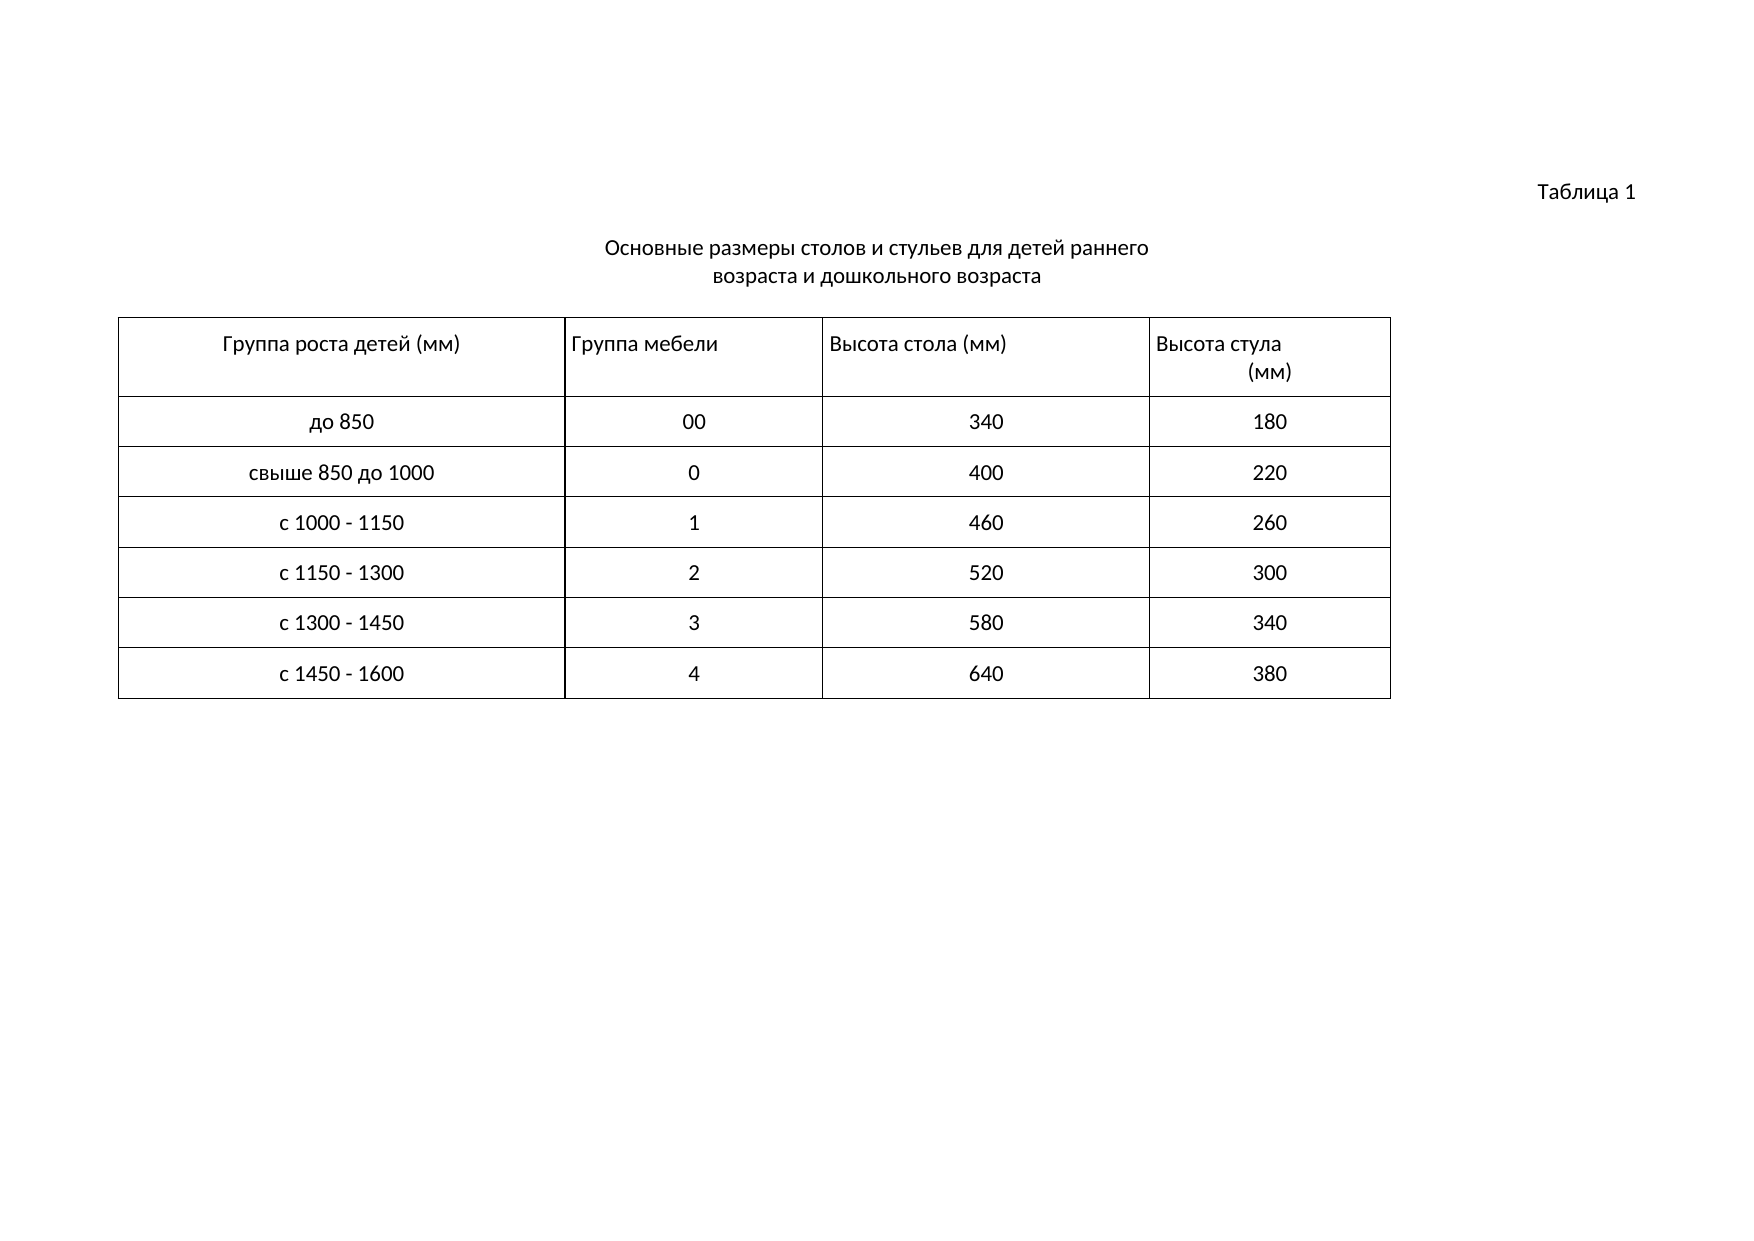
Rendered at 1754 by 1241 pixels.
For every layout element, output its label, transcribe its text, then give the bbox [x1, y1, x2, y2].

text возраста и дошкольного возраста [118, 261, 1636, 289]
table_cell с 1300 - 1450 [119, 598, 564, 647]
table_cell 180 [1150, 397, 1390, 446]
table_cell 1 [566, 497, 822, 547]
table_cell 3 [566, 598, 822, 647]
table_header Группа мебели [566, 318, 822, 396]
table_cell 640 [823, 648, 1149, 697]
table_cell до 850 [119, 397, 564, 446]
text Основные размеры столов и стульев для детей раннего [118, 233, 1636, 261]
table_cell свыше 850 до 1000 [119, 447, 564, 496]
table_cell 520 [823, 548, 1149, 597]
table_cell 340 [823, 397, 1149, 446]
table_header Высота стола (мм) [823, 318, 1149, 396]
table_cell 300 [1150, 548, 1390, 597]
table_cell 460 [823, 497, 1149, 547]
table_cell 4 [566, 648, 822, 697]
table_cell 2 [566, 548, 822, 597]
table_cell 0 [566, 447, 822, 496]
table_header Высота стула (мм) [1150, 318, 1390, 396]
table_header Группа роста детей (мм) [119, 318, 564, 396]
table_cell 380 [1150, 648, 1390, 697]
table_cell 340 [1150, 598, 1390, 647]
table_cell 00 [566, 397, 822, 446]
table_cell 580 [823, 598, 1149, 647]
table_cell с 1450 - 1600 [119, 648, 564, 697]
table_cell с 1000 - 1150 [119, 497, 564, 547]
table_cell 400 [823, 447, 1149, 496]
text Таблица 1 [118, 177, 1636, 205]
table_cell 260 [1150, 497, 1390, 547]
table_cell с 1150 - 1300 [119, 548, 564, 597]
table_cell 220 [1150, 447, 1390, 496]
